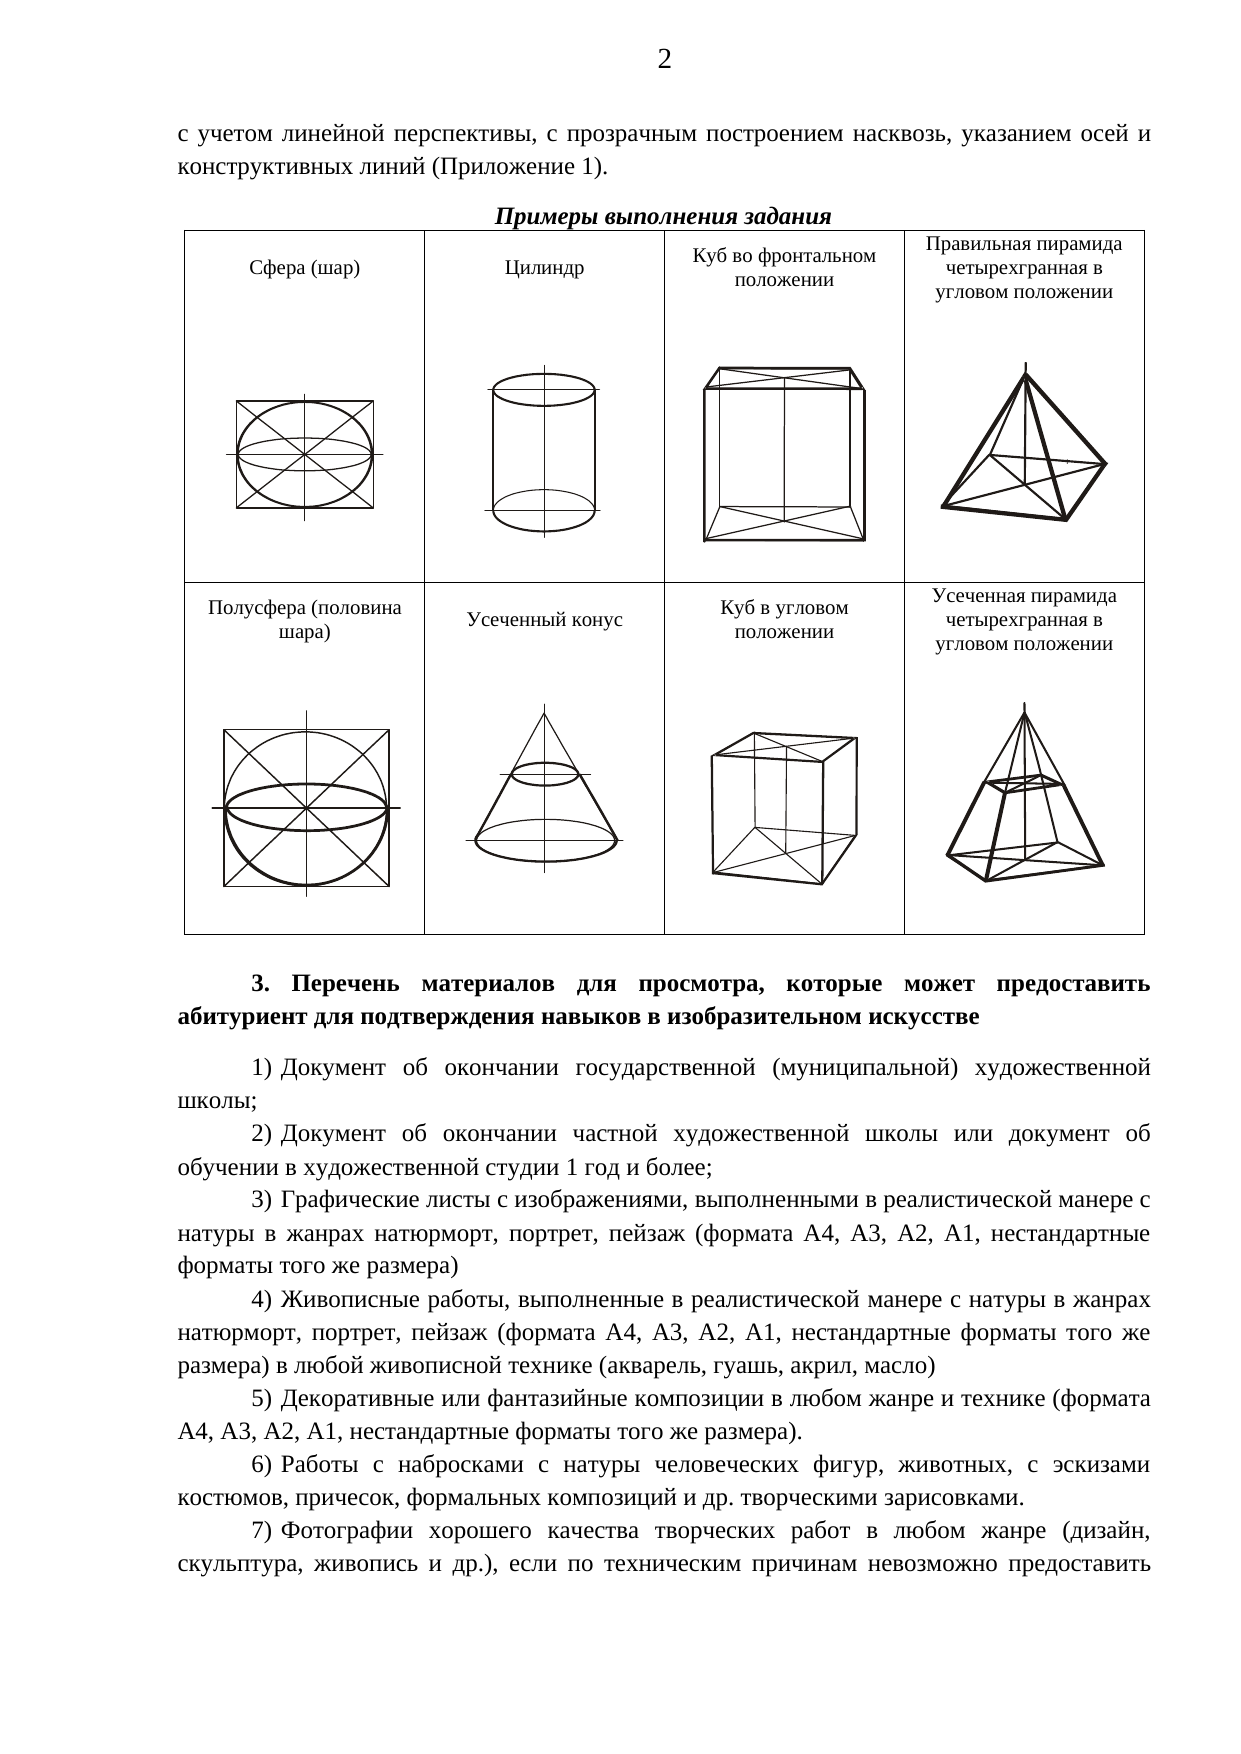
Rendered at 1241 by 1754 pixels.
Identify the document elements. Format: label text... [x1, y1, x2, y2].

text 3. Перечень материалов для просмотра, которые может предоставить абитуриент для подтверждения навыков в изобразительном искусстве [177, 968, 1152, 1029]
table_header Цилиндр [425, 231, 664, 322]
list Работы с набросками с натуры человеческих фигур, животных, с эскизами костюмов, причесок, формальных композиций и др. творческими зарисовками. [177, 1449, 1152, 1511]
table_cell Куб в угловом положении [665, 583, 904, 674]
table_header Куб во фронтальном положении [665, 231, 904, 322]
table_cell [905, 322, 1144, 582]
table_cell Усеченный конус [425, 583, 664, 674]
list Графические листы с изображениями, выполненными в реалистической манере с натуры в жанрах натюрморт, портрет, пейзаж (формата А4, А3, А2, А1, нестандартные форматы того же размера) [177, 1184, 1152, 1279]
table_cell [665, 674, 904, 934]
table_cell [905, 674, 1144, 934]
table_cell Полусфера (половина шара) [185, 583, 424, 674]
list Документ об окончании частной художественной школы или документ об обучении в художественной студии 1 год и более; [177, 1118, 1152, 1180]
table_cell [185, 322, 424, 582]
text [177, 118, 1152, 180]
table_cell Усеченная пирамида четырехгранная в угловом положении [905, 583, 1144, 674]
table_header Сфера (шар) [185, 231, 424, 322]
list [177, 1515, 1152, 1577]
list Документ об окончании государственной (муниципальной) художественной школы; [177, 1052, 1152, 1114]
table_header Правильная пирамида четырехгранная в угловом положении [905, 231, 1144, 322]
table_cell [425, 322, 664, 582]
table_cell [425, 674, 664, 934]
table_cell [185, 674, 424, 934]
table_cell [665, 322, 904, 582]
list Декоративные или фантазийные композиции в любом жанре и технике (формата А4, А3, А2, А1, нестандартные форматы того же размера). [177, 1383, 1152, 1444]
list Живописные работы, выполненные в реалистической манере с натуры в жанрах натюрморт, портрет, пейзаж (формата А4, А3, А2, А1, нестандартные форматы того же размера) в любой живописной технике (акварель, гуашь, акрил, масло) [177, 1284, 1152, 1378]
text Примеры выполнения задания [177, 201, 1152, 230]
